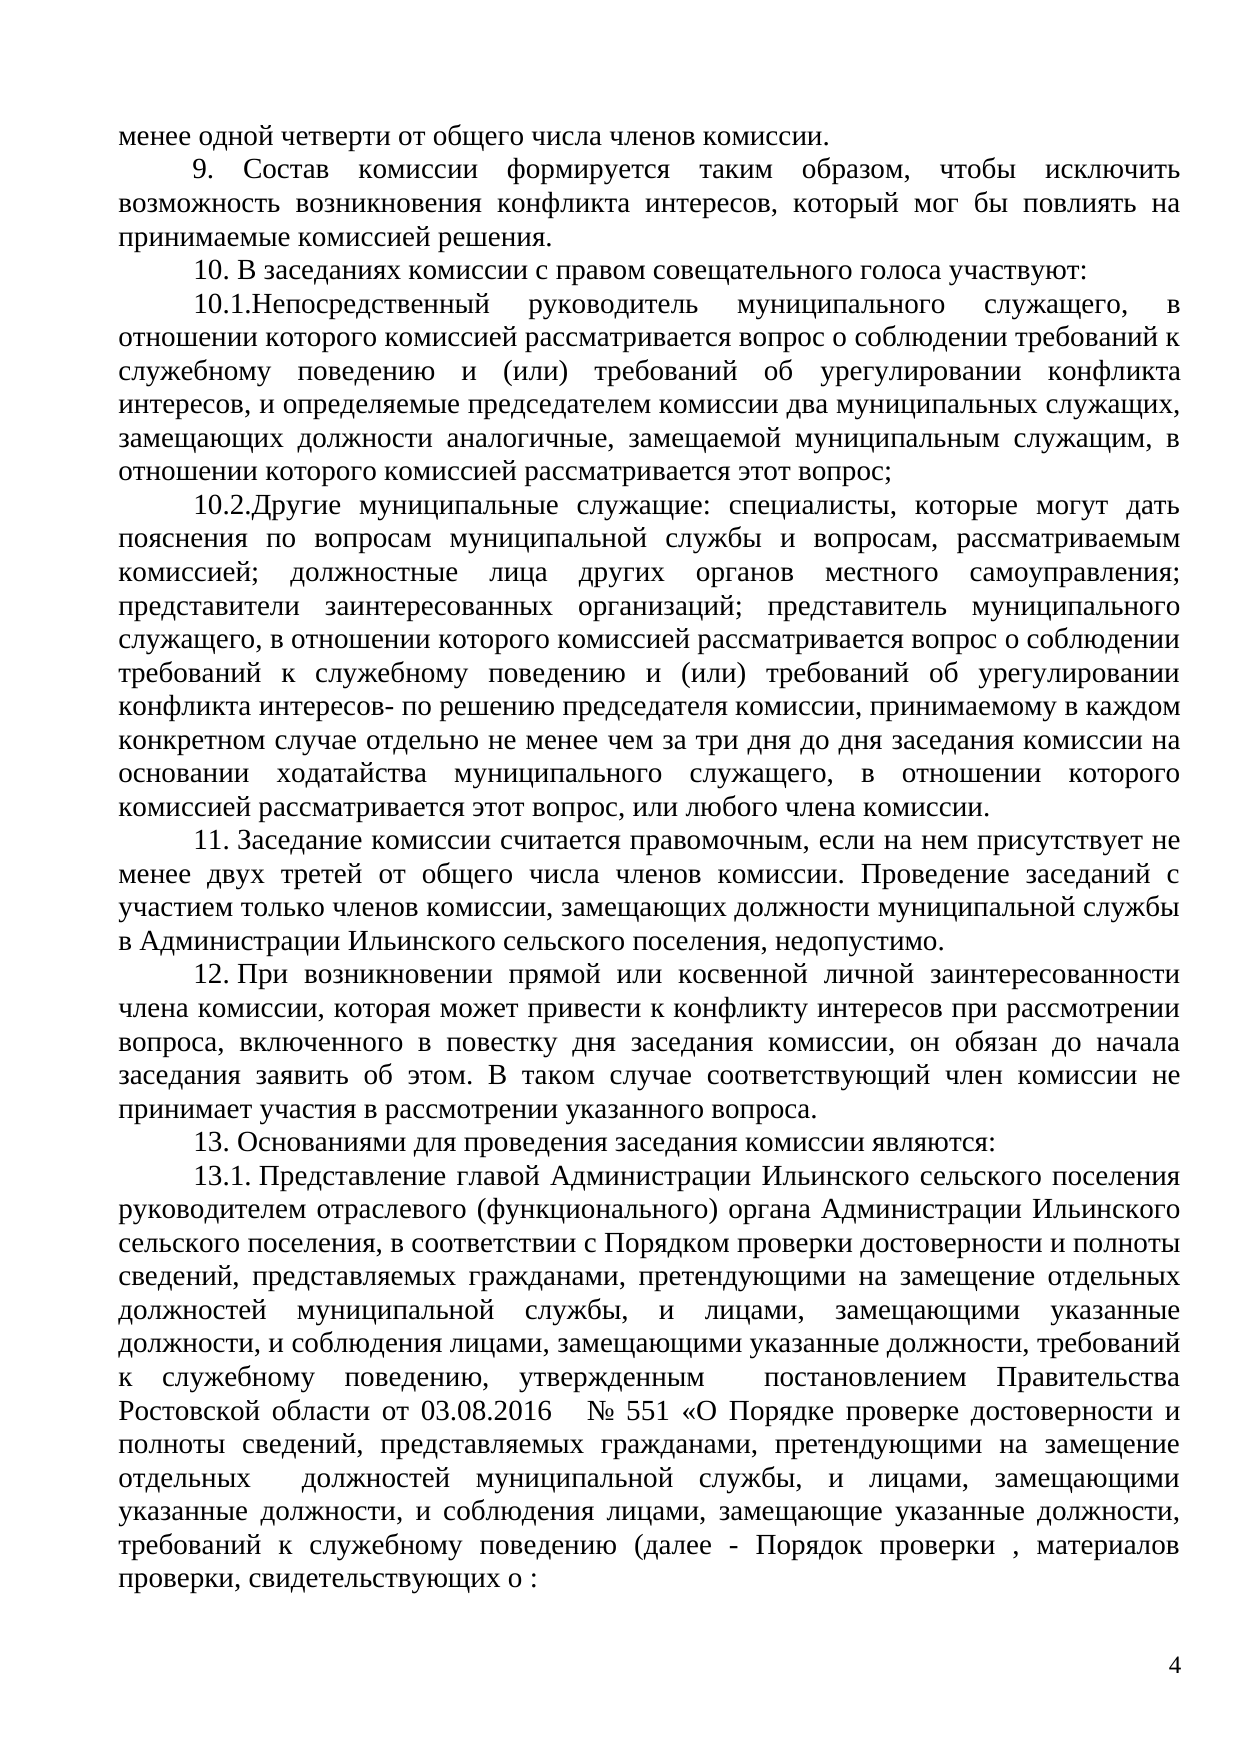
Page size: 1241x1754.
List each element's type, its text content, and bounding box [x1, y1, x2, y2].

text 12. При возникновении прямой или косвенной личной заинтересованности члена комиссии, которая может привести к конфликту интересов при рассмотрении вопроса, включенного в повестку дня заседания комиссии, он обязан до начала заседания заявить об этом. В таком случае соответствующий член комиссии не принимает участия в рассмотрении указанного вопроса. [118, 957, 1181, 1124]
text 13.1. Представление главой Администрации Ильинского сельского поселения руководителем отраслевого (функционального) органа Администрации Ильинского сельского поселения, в соответствии с Порядком проверки достоверности и полноты сведений, представляемых гражданами, претендующими на замещение отдельных должностей муниципальной службы, и лицами, замещающими указанные должности, и соблюдения лицами, замещающими указанные должности, требований к служебному поведению, утвержденным постановлением Правительства Ростовской области от 03.08.2016 № 551 «О Порядке проверке достоверности и полноты сведений, представляемых гражданами, претендующими на замещение отдельных должностей муниципальной службы, и лицами, замещающими указанные должности, и соблюдения лицами, замещающие указанные должности, требований к служебному поведению (далее - Порядок проверки , материалов проверки, свидетельствующих о : [118, 1158, 1181, 1594]
text 11. Заседание комиссии считается правомочным, если на нем присутствует не менее двух третей от общего числа членов комиссии. Проведение заседаний с участием только членов комиссии, замещающих должности муниципальной службы в Администрации Ильинского сельского поселения, недопустимо. [118, 822, 1181, 957]
text 10.1.Непосредственный руководитель муниципального служащего, в отношении которого комиссией рассматривается вопрос о соблюдении требований к служебному поведению и (или) требований об урегулировании конфликта интересов, и определяемые председателем комиссии два муниципальных служащих, замещающих должности аналогичные, замещаемой муниципальным служащим, в отношении которого комиссией рассматривается этот вопрос; [118, 286, 1181, 487]
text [118, 118, 1181, 152]
text 10. В заседаниях комиссии с правом совещательного голоса участвуют: [118, 252, 1181, 286]
text 10.2.Другие муниципальные служащие: специалисты, которые могут дать пояснения по вопросам муниципальной службы и вопросам, рассматриваемым комиссией; должностные лица других органов местного самоуправления; представители заинтересованных организаций; представитель муниципального служащего, в отношении которого комиссией рассматривается вопрос о соблюдении требований к служебному поведению и (или) требований об урегулировании конфликта интересов- по решению председателя комиссии, принимаемому в каждом конкретном случае отдельно не менее чем за три дня до дня заседания комиссии на основании ходатайства муниципального служащего, в отношении которого комиссией рассматривается этот вопрос, или любого члена комиссии. [118, 487, 1181, 822]
text 13. Основаниями для проведения заседания комиссии являются: [118, 1124, 1181, 1158]
text 9. Состав комиссии формируется таким образом, чтобы исключить возможность возникновения конфликта интересов, который мог бы повлиять на принимаемые комиссией решения. [118, 152, 1181, 252]
